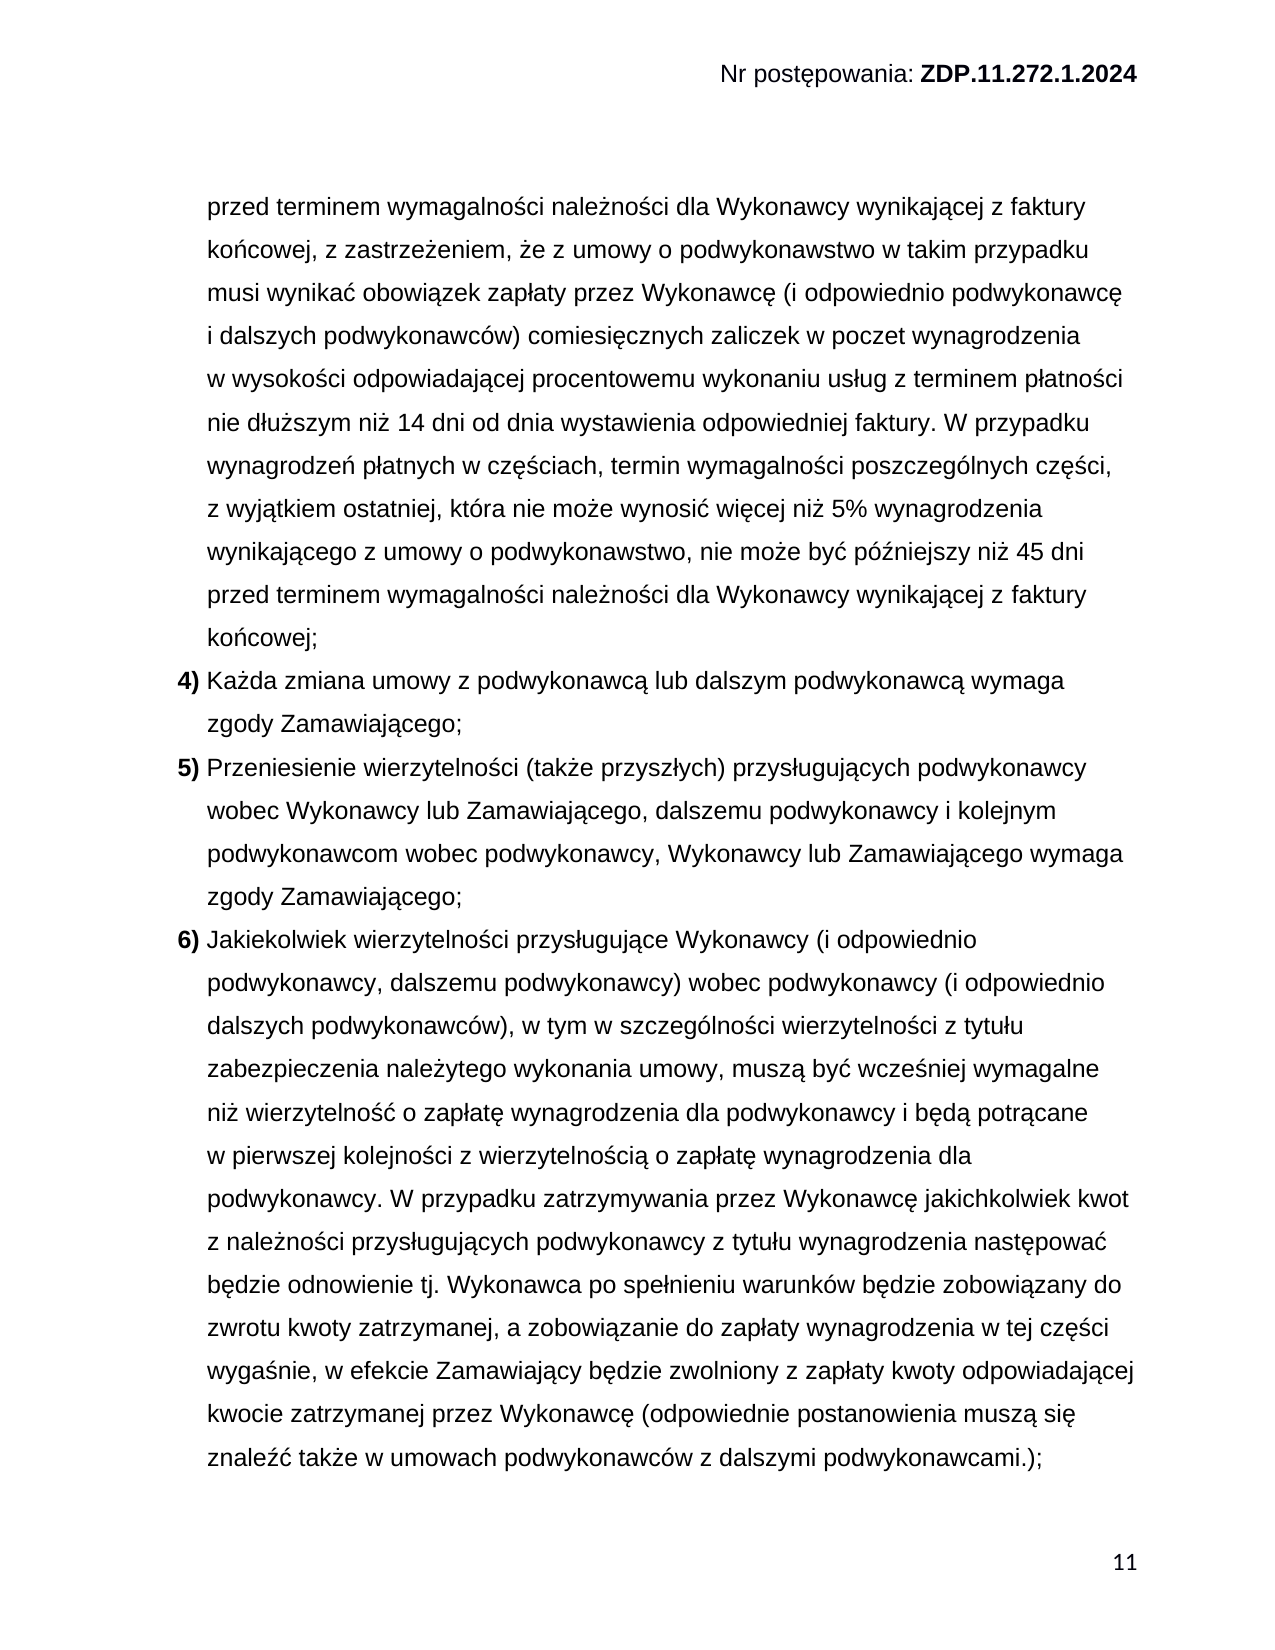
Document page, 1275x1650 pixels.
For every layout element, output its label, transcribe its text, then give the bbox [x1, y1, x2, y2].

list Każda zmiana umowy z podwykonawcą lub dalszym podwykonawcą wymaga zgody Zamawiającego; [177, 666, 1137, 738]
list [177, 192, 1137, 652]
list Jakiekolwiek wierzytelności przysługujące Wykonawcy (i odpowiednio podwykonawcy, dalszemu podwykonawcy) wobec podwykonawcy (i odpowiednio dalszych podwykonawców), w tym w szczególności wierzytelności z tytułu zabezpieczenia należytego wykonania umowy, muszą być wcześniej wymagalne niż wierzytelność o zapłatę wynagrodzenia dla podwykonawcy i będą potrącane w pierwszej kolejności z wierzytelnością o zapłatę wynagrodzenia dla podwykonawcy. W przypadku zatrzymywania przez Wykonawcę jakichkolwiek kwot z należności przysługujących podwykonawcy z tytułu wynagrodzenia następować będzie odnowienie tj. Wykonawca po spełnieniu warunków będzie zobowiązany do zwrotu kwoty zatrzymanej, a zobowiązanie do zapłaty wynagrodzenia w tej części wygaśnie, w efekcie Zamawiający będzie zwolniony z zapłaty kwoty odpowiadającej kwocie zatrzymanej przez Wykonawcę (odpowiednie postanowienia muszą się znaleźć także w umowach podwykonawców z dalszymi podwykonawcami.); [177, 925, 1137, 1471]
list Przeniesienie wierzytelności (także przyszłych) przysługujących podwykonawcy wobec Wykonawcy lub Zamawiającego, dalszemu podwykonawcy i kolejnym podwykonawcom wobec podwykonawcy, Wykonawcy lub Zamawiającego wymaga zgody Zamawiającego; [177, 753, 1137, 911]
